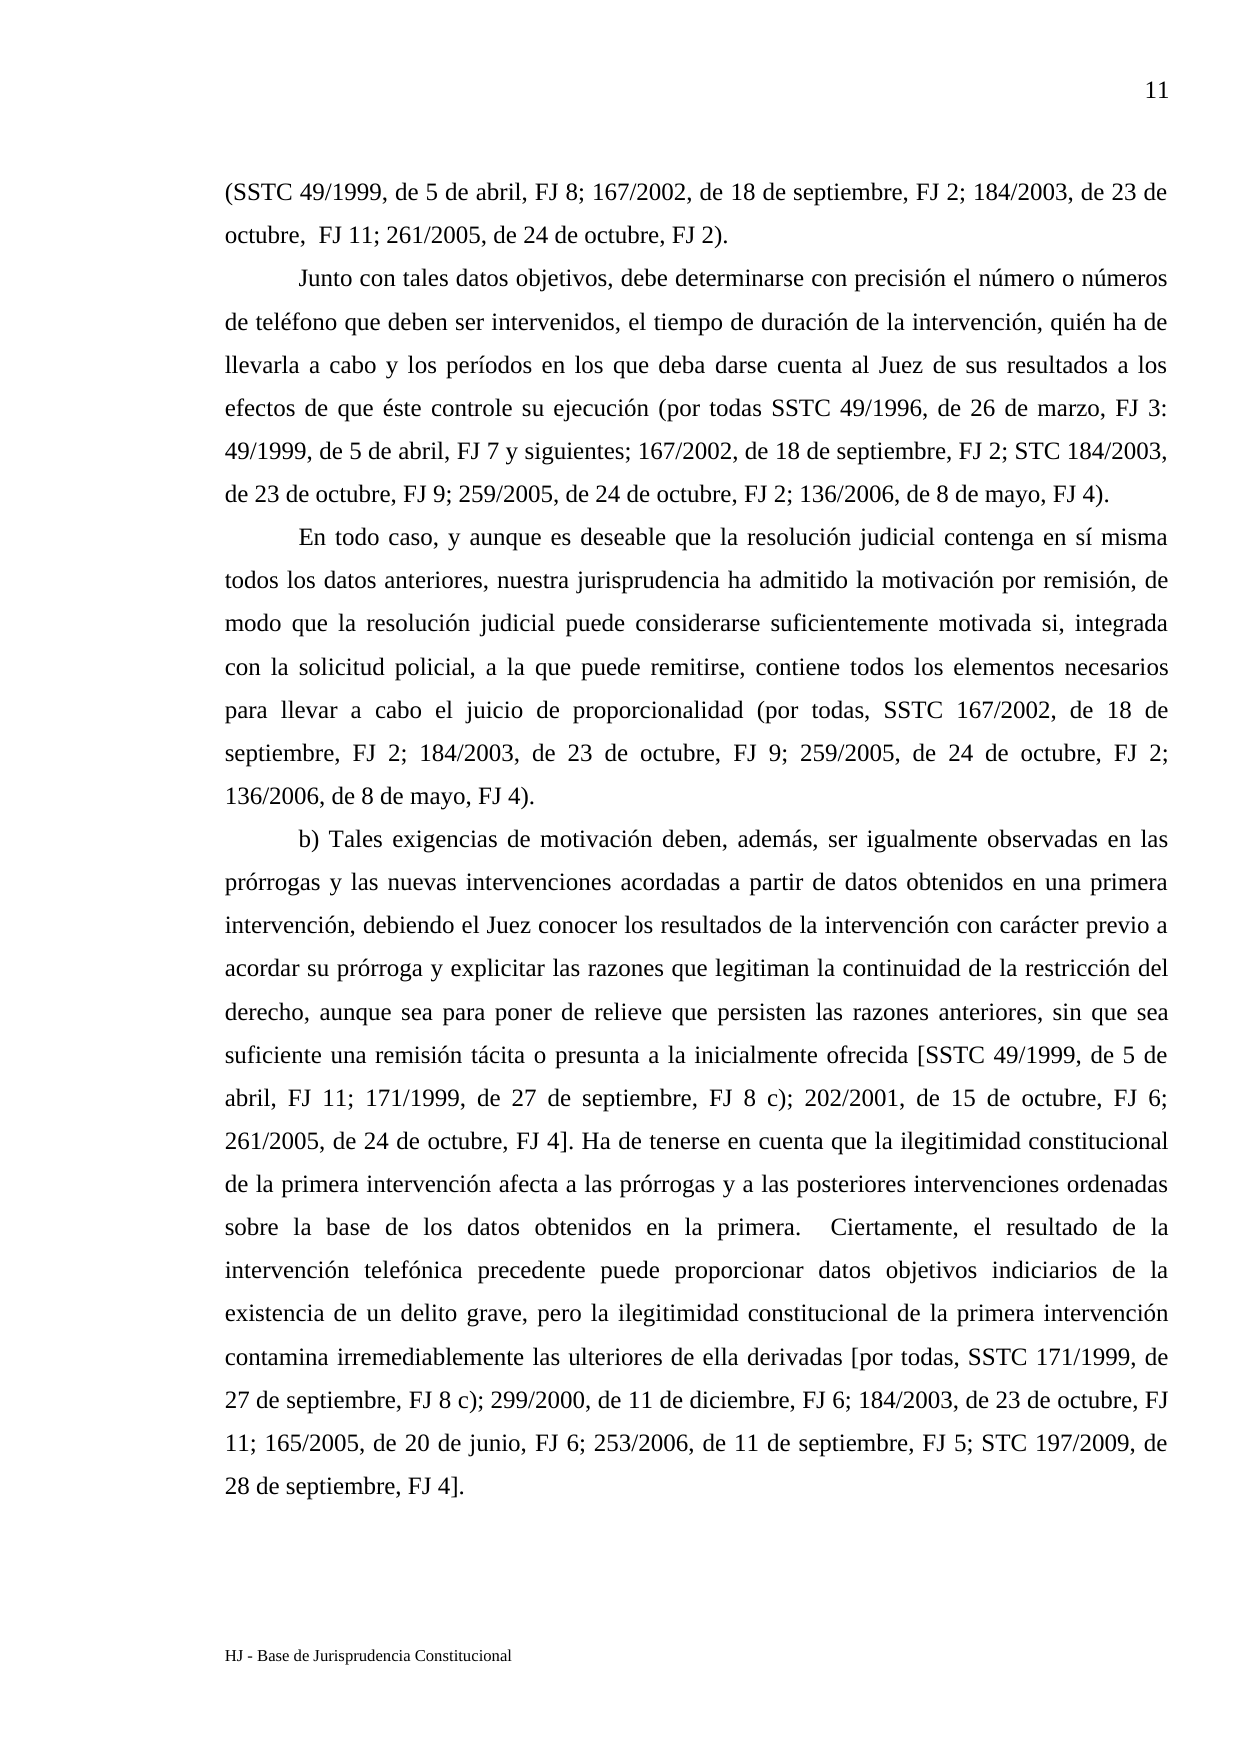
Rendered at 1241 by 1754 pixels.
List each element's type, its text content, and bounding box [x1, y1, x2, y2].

text b) Tales exigencias de motivación deben, además, ser igualmente observadas en las prórrogas y las nuevas intervenciones acordadas a partir de datos obtenidos en una primera intervención, debiendo el Juez conocer los resultados de la intervención con carácter previo a acordar su prórroga y explicitar las razones que legitiman la continuidad de la restricción del derecho, aunque sea para poner de relieve que persisten las razones anteriores, sin que sea suficiente una remisión tácita o presunta a la inicialmente ofrecida [SSTC 49/1999, de 5 de abril, FJ 11; 171/1999, de 27 de septiembre, FJ 8 c); 202/2001, de 15 de octubre, FJ 6; 261/2005, de 24 de octubre, FJ 4]. Ha de tenerse en cuenta que la ilegitimidad constitucional de la primera intervención afecta a las prórrogas y a las posteriores intervenciones ordenadas sobre la base de los datos obtenidos en la primera. Ciertamente, el resultado de la intervención telefónica precedente puede proporcionar datos objetivos indiciarios de la existencia de un delito grave, pero la ilegitimidad constitucional de la primera intervención contamina irremediablemente las ulteriores de ella derivadas [por todas, SSTC 171/1999, de 27 de septiembre, FJ 8 c); 299/2000, de 11 de diciembre, FJ 6; 184/2003, de 23 de octubre, FJ 11; 165/2005, de 20 de junio, FJ 6; 253/2006, de 11 de septiembre, FJ 5; STC 197/2009, de 28 de septiembre, FJ 4]. [224, 824, 1169, 1500]
text En todo caso, y aunque es deseable que la resolución judicial contenga en sí misma todos los datos anteriores, nuestra jurisprudencia ha admitido la motivación por remisión, de modo que la resolución judicial puede considerarse suficientemente motivada si, integrada con la solicitud policial, a la que puede remitirse, contiene todos los elementos necesarios para llevar a cabo el juicio de proporcionalidad (por todas, SSTC 167/2002, de 18 de septiembre, FJ 2; 184/2003, de 23 de octubre, FJ 9; 259/2005, de 24 de octubre, FJ 2; 136/2006, de 8 de mayo, FJ 4). [224, 522, 1169, 810]
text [224, 177, 1169, 249]
text Junto con tales datos objetivos, debe determinarse con precisión el número o números de teléfono que deben ser intervenidos, el tiempo de duración de la intervención, quién ha de llevarla a cabo y los períodos en los que deba darse cuenta al Juez de sus resultados a los efectos de que éste controle su ejecución (por todas SSTC 49/1996, de 26 de marzo, FJ 3: 49/1999, de 5 de abril, FJ 7 y siguientes; 167/2002, de 18 de septiembre, FJ 2; STC 184/2003, de 23 de octubre, FJ 9; 259/2005, de 24 de octubre, FJ 2; 136/2006, de 8 de mayo, FJ 4). [224, 263, 1169, 508]
